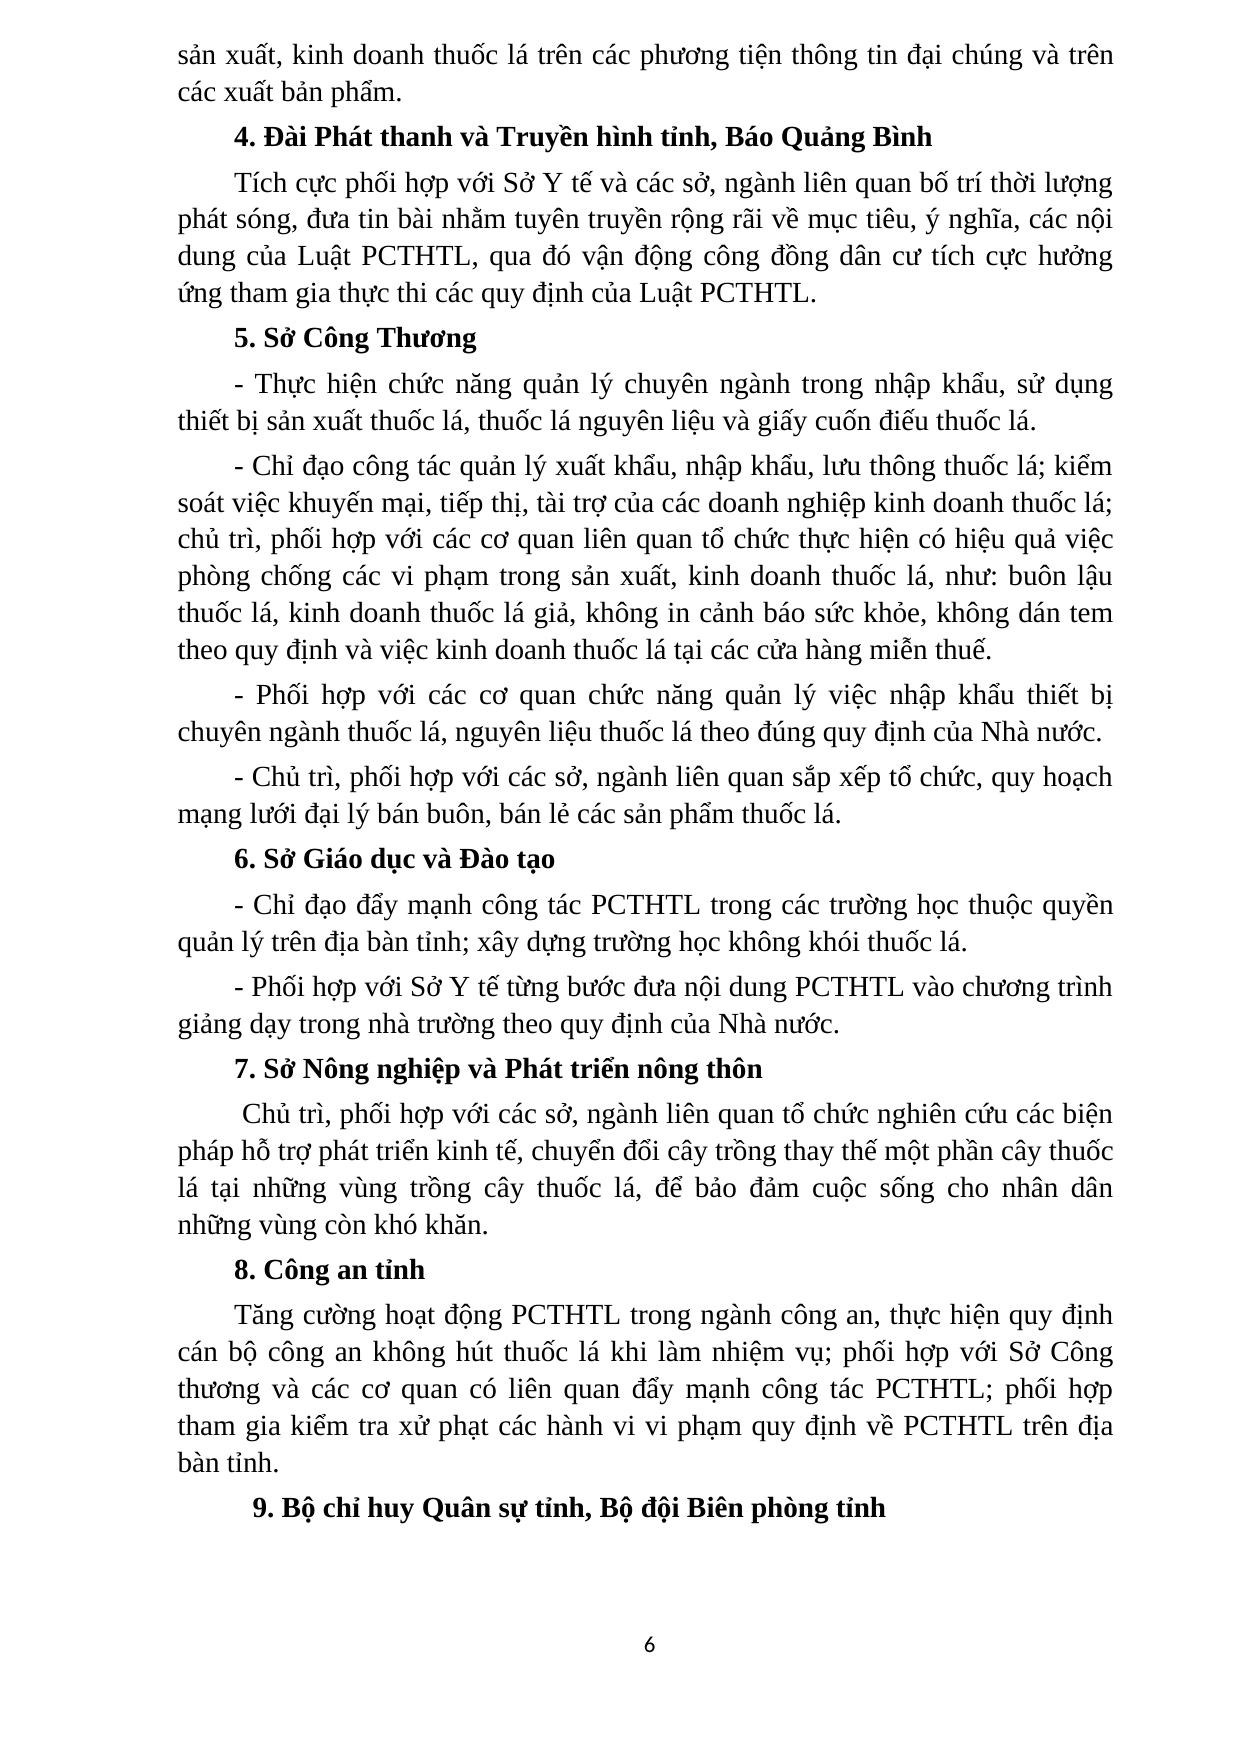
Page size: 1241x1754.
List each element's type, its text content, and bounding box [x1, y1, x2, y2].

text - Chỉ đạo công tác quản lý xuất khẩu, nhập khẩu, lưu thông thuốc lá; kiểm soát việc khuyến mại, tiếp thị, tài trợ của các doanh nghiệp kinh doanh thuốc lá; chủ trì, phối hợp với các cơ quan liên quan tổ chức thực hiện có hiệu quả việc phòng chống các vi phạm trong sản xuất, kinh doanh thuốc lá, như: buôn lậu thuốc lá, kinh doanh thuốc lá giả, không in cảnh báo sức khỏe, không dán tem theo quy định và việc kinh doanh thuốc lá tại các cửa hàng miễn thuế. [177, 448, 1114, 666]
text Tích cực phối hợp với Sở Y tế và các sở, ngành liên quan bố trí thời lượng phát sóng, đưa tin bài nhằm tuyên truyền rộng rãi về mục tiêu, ý nghĩa, các nội dung của Luật PCTHTL, qua đó vận động công đồng dân cư tích cực hưởng ứng tham gia thực thi các quy định của Luật PCTHTL. [177, 165, 1114, 309]
text - Phối hợp với Sở Y tế từng bước đưa nội dung PCTHTL vào chương trình giảng dạy trong nhà trường theo quy định của Nhà nước. [177, 969, 1114, 1039]
text Chủ trì, phối hợp với các sở, ngành liên quan tổ chức nghiên cứu các biện pháp hỗ trợ phát triển kinh tế, chuyển đổi cây trồng thay thế một phần cây thuốc lá tại những vùng trồng cây thuốc lá, để bảo đảm cuộc sống cho nhân dân những vùng còn khó khăn. [177, 1096, 1114, 1240]
text 6. Sở Giáo dục và Đào tạo [177, 842, 1114, 875]
text 5. Sở Công Thương [177, 321, 1114, 354]
text - Chủ trì, phối hợp với các sở, ngành liên quan sắp xếp tổ chức, quy hoạch mạng lưới đại lý bán buôn, bán lẻ các sản phẩm thuốc lá. [177, 759, 1114, 830]
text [177, 37, 1114, 108]
text - Thực hiện chức năng quản lý chuyên ngành trong nhập khẩu, sử dụng thiết bị sản xuất thuốc lá, thuốc lá nguyên liệu và giấy cuốn điếu thuốc lá. [177, 366, 1114, 436]
text 4. Đài Phát thanh và Truyền hình tỉnh, Báo Quảng Bình [177, 119, 1114, 153]
text 9. Bộ chỉ huy Quân sự tỉnh, Bộ đội Biên phòng tỉnh [177, 1490, 1114, 1523]
text 8. Công an tỉnh [177, 1252, 1114, 1286]
text - Phối hợp với các cơ quan chức năng quản lý việc nhập khẩu thiết bị chuyên ngành thuốc lá, nguyên liệu thuốc lá theo đúng quy định của Nhà nước. [177, 677, 1114, 748]
text 7. Sở Nông nghiệp và Phát triển nông thôn [177, 1051, 1114, 1084]
text Tăng cường hoạt động PCTHTL trong ngành công an, thực hiện quy định cán bộ công an không hút thuốc lá khi làm nhiệm vụ; phối hợp với Sở Công thương và các cơ quan có liên quan đẩy mạnh công tác PCTHTL; phối hợp tham gia kiểm tra xử phạt các hành vi vi phạm quy định về PCTHTL trên địa bàn tỉnh. [177, 1297, 1114, 1478]
text - Chỉ đạo đẩy mạnh công tác PCTHTL trong các trường học thuộc quyền quản lý trên địa bàn tỉnh; xây dựng trường học không khói thuốc lá. [177, 887, 1114, 957]
